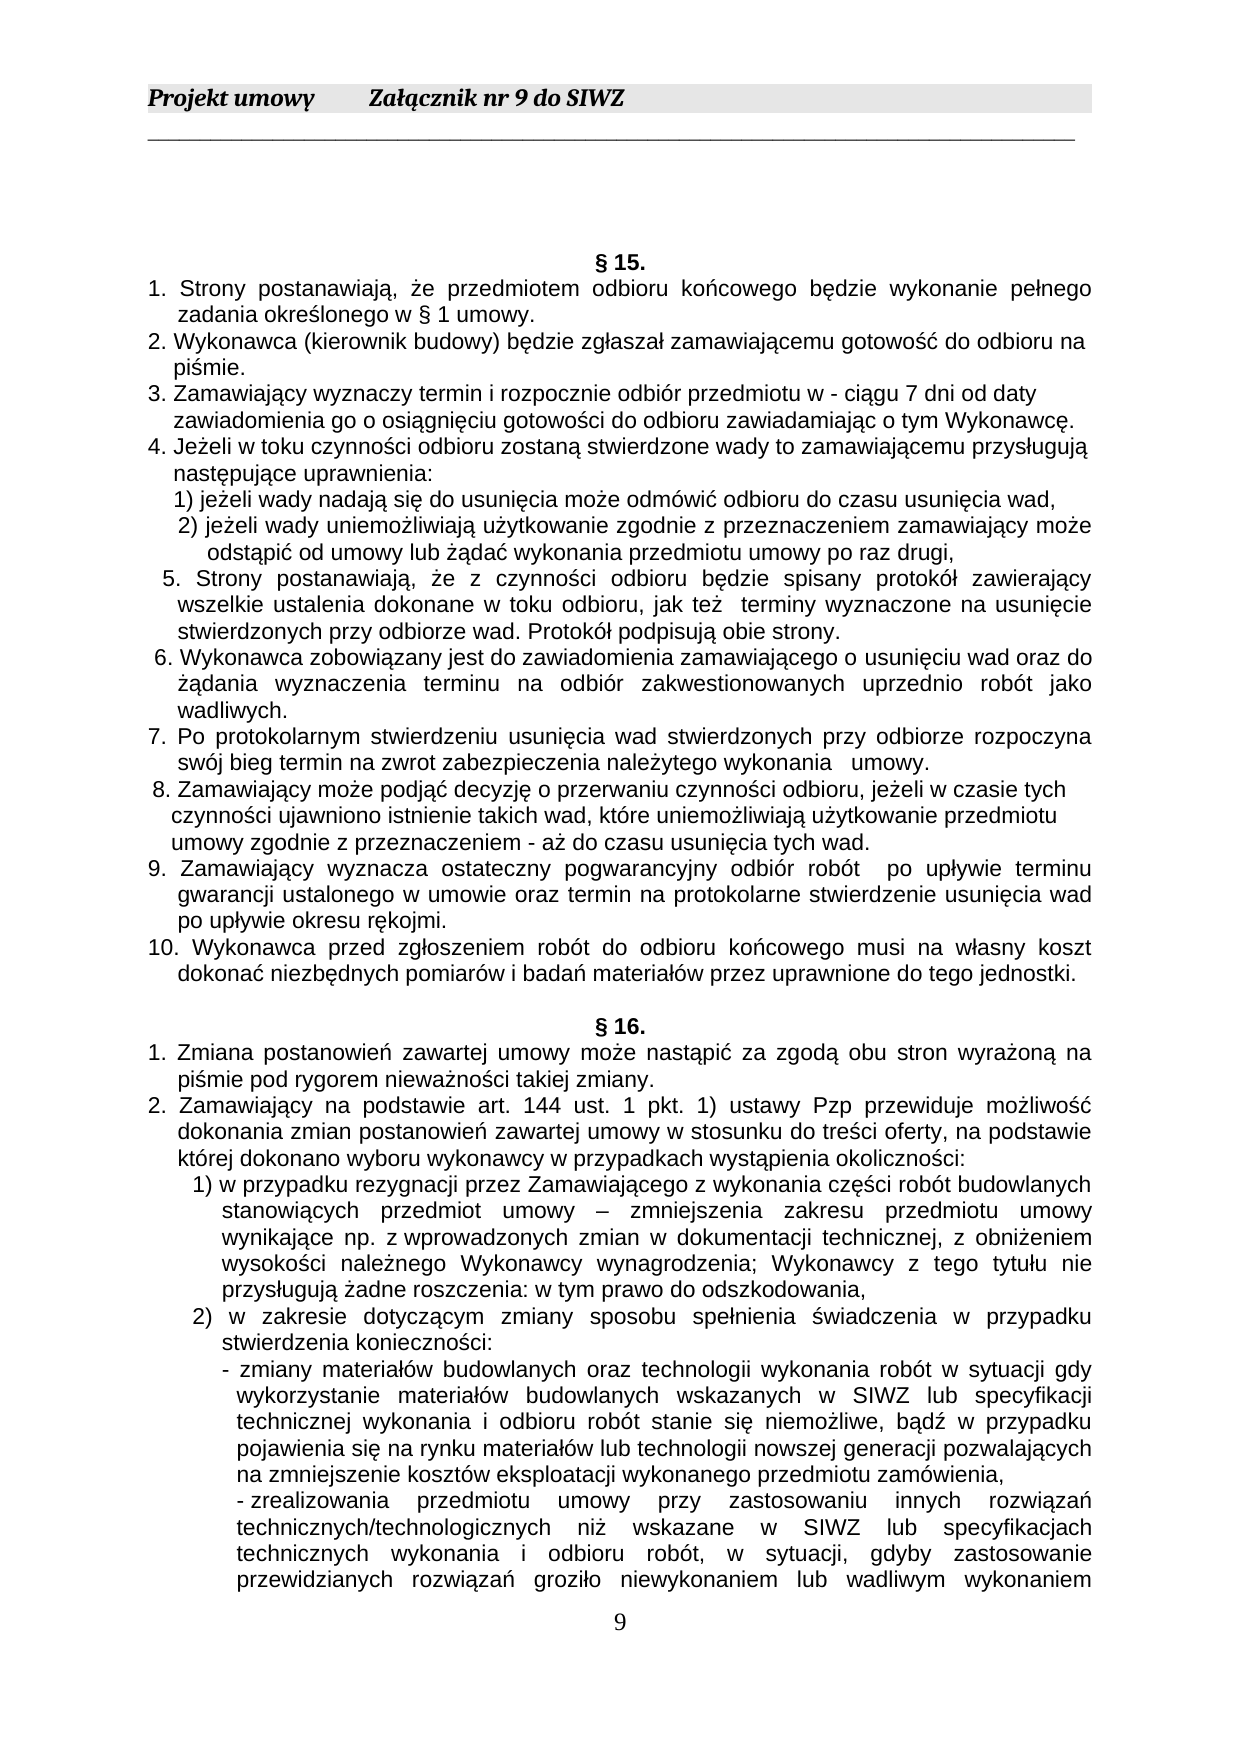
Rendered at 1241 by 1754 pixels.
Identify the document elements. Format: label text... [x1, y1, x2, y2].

text 1. Strony postanawiają, że przedmiotem odbioru końcowego będzie wykonanie pełnego zadania określonego w 1 umowy. [148, 275, 1092, 328]
text 6. Wykonawca zobowiązany jest do zawiadomienia zamawiającego o usunięciu wad oraz do żądania wyznaczenia terminu na odbiór zakwestionowanych uprzednio robót jako wadliwych. [148, 644, 1092, 723]
text 16. [148, 1013, 1092, 1039]
text 1. Zmiana postanowień zawartej umowy może nastąpić za zgodą obu stron wyrażoną na piśmie pod rygorem nieważności takiej zmiany. [148, 1039, 1092, 1092]
text 15. [148, 249, 1092, 275]
text 2. Wykonawca (kierownik budowy) będzie zgłaszał zamawiającemu gotowość do odbioru na piśmie. [148, 328, 1092, 380]
text 9. Zamawiający wyznacza ostateczny pogwarancyjny odbiór robót po upływie terminu gwarancji ustalonego w umowie oraz termin na protokolarne stwierdzenie usunięcia wad po upływie okresu rękojmi. [148, 855, 1092, 934]
text 2) w zakresie dotyczącym zmiany sposobu spełnienia świadczenia w przypadku stwierdzenia konieczności: [192, 1303, 1092, 1356]
text 2. Zamawiający na podstawie art. 144 ust. 1 pkt. 1) ustawy Pzp przewiduje możliwość dokonania zmian postanowień zawartej umowy w stosunku do treści oferty, na podstawie której dokonano wyboru wykonawcy w przypadkach wystąpienia okoliczności: [148, 1092, 1092, 1171]
text 1) jeżeli wady nadają się do usunięcia może odmówić odbioru do czasu usunięcia wad, [148, 486, 1092, 512]
text 7. Po protokolarnym stwierdzeniu usunięcia wad stwierdzonych przy odbiorze rozpoczyna swój bieg termin na zwrot zabezpieczenia należytego wykonania umowy. [148, 723, 1092, 776]
text 1) w przypadku rezygnacji przez Zamawiającego z wykonania części robót budowlanych stanowiących przedmiot umowy – zmniejszenia zakresu przedmiotu umowy wynikające np. z wprowadzonych zmian w dokumentacji technicznej, z obniżeniem wysokości należnego Wykonawcy wynagrodzenia; Wykonawcy z tego tytułu nie przysługują żadne roszczenia: w tym prawo do odszkodowania, [192, 1171, 1092, 1303]
text 5. Strony postanawiają, że z czynności odbioru będzie spisany protokół zawierający wszelkie ustalenia dokonane w toku odbioru, jak też terminy wyznaczone na usunięcie stwierdzonych przy odbiorze wad. Protokół podpisują obie strony. [148, 565, 1092, 644]
text następujące uprawnienia: [148, 459, 1092, 486]
text 3. Zamawiający wyznaczy termin i rozpocznie odbiór przedmiotu w - ciągu 7 dni od daty [148, 380, 1092, 407]
text - zmiany materiałów budowlanych oraz technologii wykonania robót w sytuacji gdy wykorzystanie materiałów budowlanych wskazanych w SIWZ lub specyfikacji technicznej wykonania i odbioru robót stanie się niemożliwe, bądź w przypadku pojawienia się na rynku materiałów lub technologii nowszej generacji pozwalających na zmniejszenie kosztów eksploatacji wykonanego przedmiotu zamówienia, [222, 1356, 1092, 1487]
text czynności ujawniono istnienie takich wad, które uniemożliwiają użytkowanie przedmiotu [133, 802, 1092, 828]
text 4. Jeżeli w toku czynności odbioru zostaną stwierdzone wady to zamawiającemu przysługują [148, 433, 1092, 459]
text 10. Wykonawca przed zgłoszeniem robót do odbioru końcowego musi na własny koszt dokonać niezbędnych pomiarów i badań materiałów przez uprawnione do tego jednostki. [148, 934, 1092, 987]
text 8. Zamawiający może podjąć decyzję o przerwaniu czynności odbioru, jeżeli w czasie tych [133, 776, 1092, 802]
text zawiadomienia go o osiągnięciu gotowości do odbioru zawiadamiając o tym Wykonawcę. [148, 407, 1092, 433]
text 2) jeżeli wady uniemożliwiają użytkowanie zgodnie z przeznaczeniem zamawiający może odstąpić od umowy lub żądać wykonania przedmiotu umowy po raz drugi, [148, 512, 1092, 565]
text umowy zgodnie z przeznaczeniem - aż do czasu usunięcia tych wad. [133, 828, 1092, 855]
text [222, 1487, 1092, 1593]
